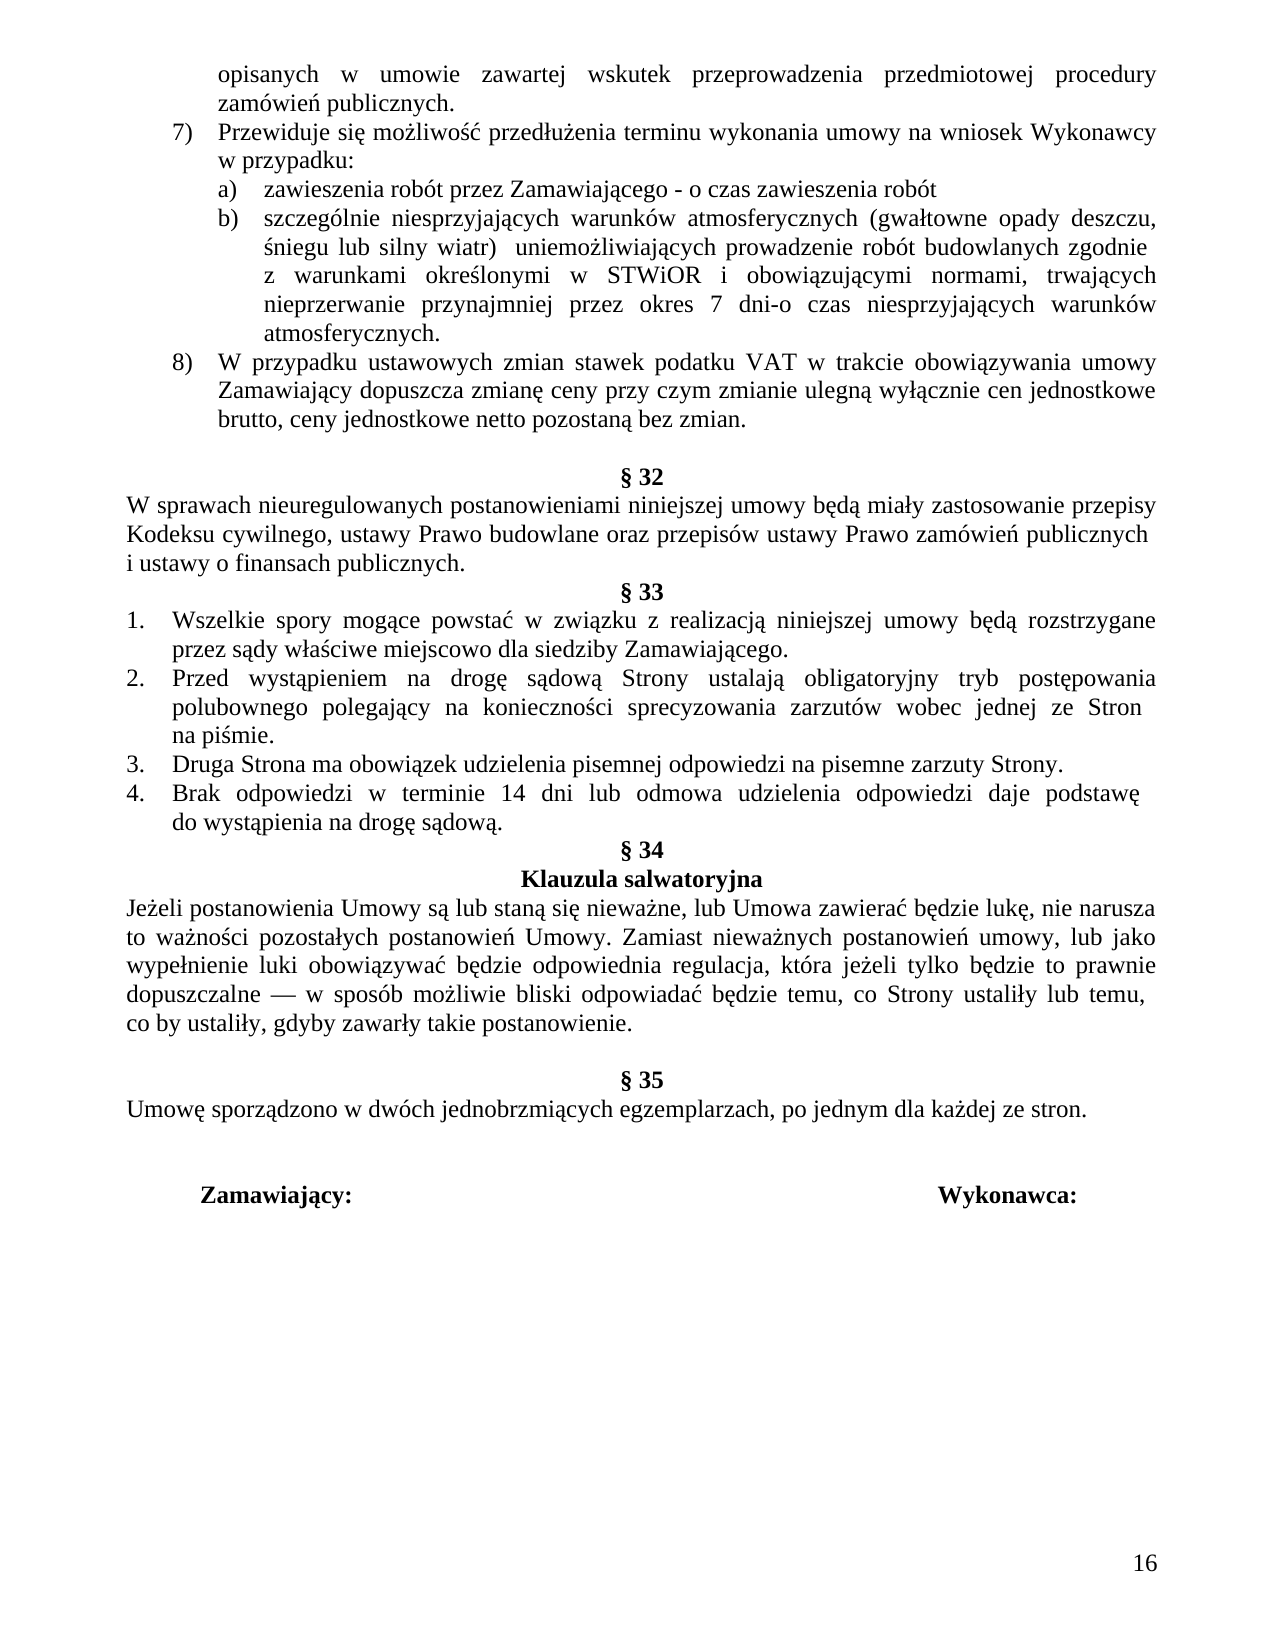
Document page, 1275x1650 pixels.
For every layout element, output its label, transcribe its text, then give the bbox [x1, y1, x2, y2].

text Zamawiający: Wykonawca: [126, 1180, 1157, 1209]
text 3. Druga Strona ma obowiązek udzielenia pisemnej odpowiedzi na pisemne zarzuty Strony. [126, 749, 1157, 778]
text 8) W przypadku ustawowych zmian stawek podatku VAT w trakcie obowiązywania umowy Zamawiający dopuszcza zmianę ceny przy czym zmianie ulegną wyłącznie cen jednostkowe brutto, ceny jednostkowe netto pozostaną bez zmian. [172, 347, 1157, 433]
text § 34 [126, 835, 1157, 864]
text 4. Brak odpowiedzi w terminie 14 dni lub odmowa udzielenia odpowiedzi daje podstawę do wystąpienia na drogę sądową. [126, 778, 1157, 835]
text 2. Przed wystąpieniem na drogę sądową Strony ustalają obligatoryjny tryb postępowania polubownego polegający na konieczności sprecyzowania zarzutów wobec jednej ze Stron na piśmie. [126, 663, 1157, 749]
text § 35 [126, 1065, 1157, 1094]
text 7) Przewiduje się możliwość przedłużenia terminu wykonania umowy na wniosek Wykonawcy w przypadku: [172, 117, 1157, 174]
text Klauzula salwatoryjna [126, 864, 1157, 893]
text Umowę sporządzono w dwóch jednobrzmiących egzemplarzach, po jednym dla każdej ze stron. [126, 1094, 1157, 1123]
text b) szczególnie niesprzyjających warunków atmosferycznych (gwałtowne opady deszczu, śniegu lub silny wiatr) uniemożliwiających prowadzenie robót budowlanych zgodnie z warunkami określonymi w STWiOR i obowiązującymi normami, trwających nieprzerwanie przynajmniej przez okres 7 dni-o czas niesprzyjających warunków atmosferycznych. [218, 203, 1157, 347]
text 1. Wszelkie spory mogące powstać w związku z realizacją niniejszej umowy będą rozstrzygane przez sądy właściwe miejscowo dla siedziby Zamawiającego. [126, 605, 1157, 663]
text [172, 59, 1157, 117]
text § 32 [126, 462, 1157, 490]
text § 33 [126, 577, 1157, 605]
text Jeżeli postanowienia Umowy są lub staną się nieważne, lub Umowa zawierać będzie lukę, nie narusza to ważności pozostałych postanowień Umowy. Zamiast nieważnych postanowień umowy, lub jako wypełnienie luki obowiązywać będzie odpowiednia regulacja, która jeżeli tylko będzie to prawnie dopuszczalne — w sposób możliwie bliski odpowiadać będzie temu, co Strony ustaliły lub temu, co by ustaliły, gdyby zawarły takie postanowienie. [126, 893, 1157, 1037]
text a) zawieszenia robót przez Zamawiającego - o czas zawieszenia robót [218, 174, 1157, 203]
text W sprawach nieuregulowanych postanowieniami niniejszej umowy będą miały zastosowanie przepisy Kodeksu cywilnego, ustawy Prawo budowlane oraz przepisów ustawy Prawo zamówień publicznych i ustawy o finansach publicznych. [126, 490, 1157, 577]
